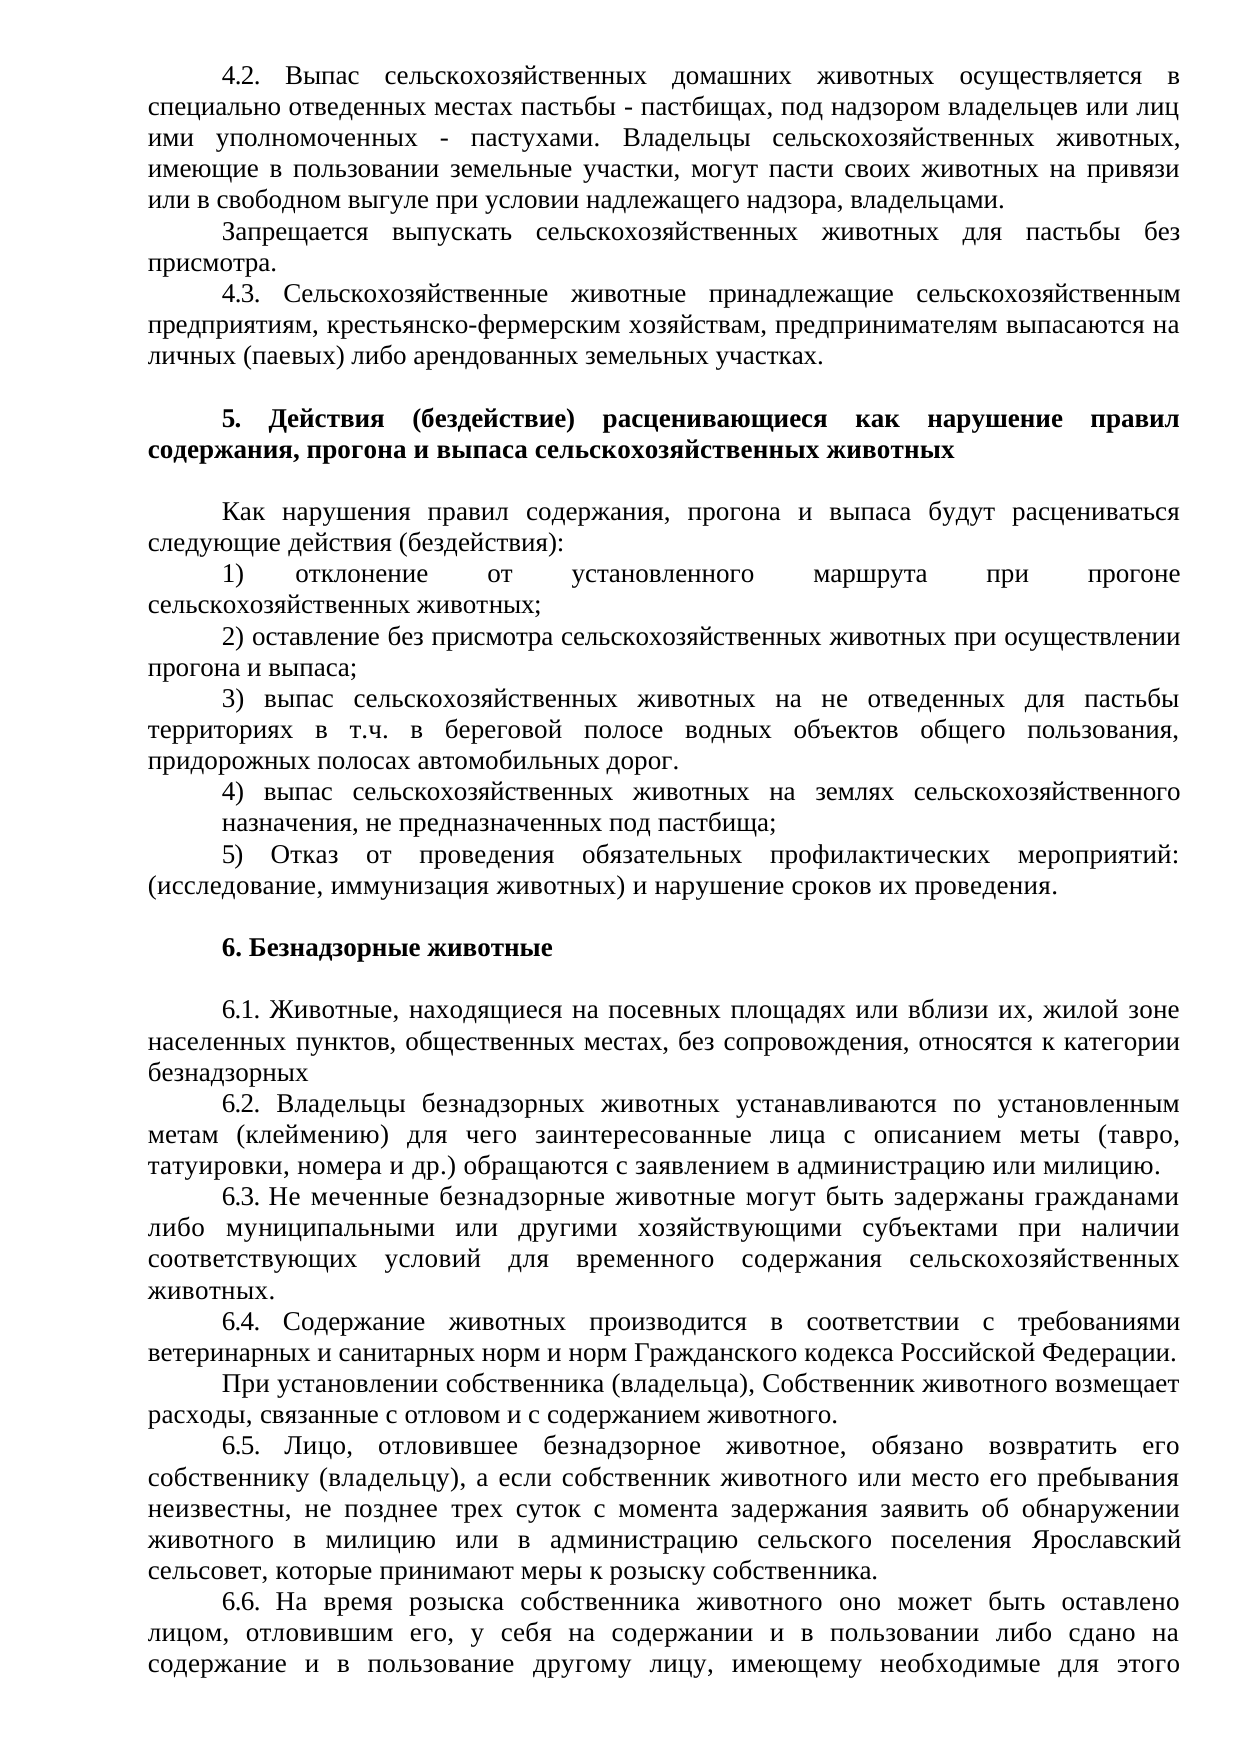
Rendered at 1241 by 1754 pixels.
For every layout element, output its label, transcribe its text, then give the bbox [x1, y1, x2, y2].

text 5) Отказ от проведения обязательных профилактических мероприятий: (исследование, иммунизация животных) и нарушение сроков их проведения. [148, 838, 1181, 900]
text 6.1. Животные, находящиеся на посевных площадях или вблизи их, жилой зоне населенных пунктов, общественных местах, без сопровождения, относятся к категории безнадзорных [148, 993, 1181, 1087]
list отклонение от установленного маршрута при прогоне сельскохозяйственных животных; [148, 557, 1181, 620]
text 4.3. Сельскохозяйственные животные принадлежащие сельскохозяйственным предприятиям, крестьянско-фермерским хозяйствам, предпринимателям выпасаются на личных (паевых) либо арендованных земельных участках. [148, 277, 1181, 371]
text 6.2. Владельцы безнадзорных животных устанавливаются по установленным метам (клеймению) для чего заинтересованные лица с описанием меты (тавро, татуировки, номера и др.) обращаются с заявлением в администрацию или милицию. [148, 1087, 1181, 1180]
text При установлении собственника (владельца), Собственник животного возмещает расходы, связанные с отловом и с содержанием животного. [148, 1367, 1181, 1429]
text 3) выпас сельскохозяйственных животных на не отведенных для пастьбы территориях в т.ч. в береговой полосе водных объектов общего пользования, придорожных полосах автомобильных дорог. [148, 682, 1181, 775]
text 6.5. Лицо, отловившее безнадзорное животное, обязано возвратить его собственнику (владельцу), а если собственник животного или место его пребывания неизвестны, не позднее трех суток с момента задержания заявить об обнаружении животного в милицию или в администрацию сельского поселения Ярославский сельсовет, которые принимают меры к розыску собственника. [148, 1429, 1181, 1585]
text 2) оставление без присмотра сельскохозяйственных животных при осуществлении прогона и выпаса; [148, 620, 1181, 682]
text 5. Действия (бездействие) расценивающиеся как нарушение правил содержания, прогона и выпаса сельскохозяйственных животных [148, 402, 1181, 464]
text Как нарушения правил содержания, прогона и выпаса будут расцениваться следующие действия (бездействия): [148, 495, 1181, 557]
text 4.2. Выпас сельскохозяйственных домашних животных осуществляется в специально отведенных местах пастьбы - пастбищах, под надзором владельцев или лиц ими уполномоченных - пастухами. Владельцы сельскохозяйственных животных, имеющие в пользовании земельные участки, могут пасти своих животных на привязи или в свободном выгуле при условии надлежащего надзора, владельцами. [148, 59, 1181, 215]
text 6.3. Не меченные безнадзорные животные могут быть задержаны гражданами либо муниципальными или другими хозяйствующими субъектами при наличии соответствующих условий для временного содержания сельскохозяйственных животных. [148, 1180, 1181, 1305]
text 6.4. Содержание животных производится в соответствии с требованиями ветеринарных и санитарных норм и норм Гражданского кодекса Российской Федерации. [148, 1305, 1181, 1367]
text 4) выпас сельскохозяйственных животных на землях сельскохозяйственного назначения, не предназначенных под пастбища; [222, 775, 1181, 838]
text 6. Безнадзорные животные [148, 931, 1181, 962]
text Запрещается выпускать сельскохозяйственных животных для пастьбы без присмотра. [148, 215, 1181, 277]
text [148, 1585, 1181, 1679]
